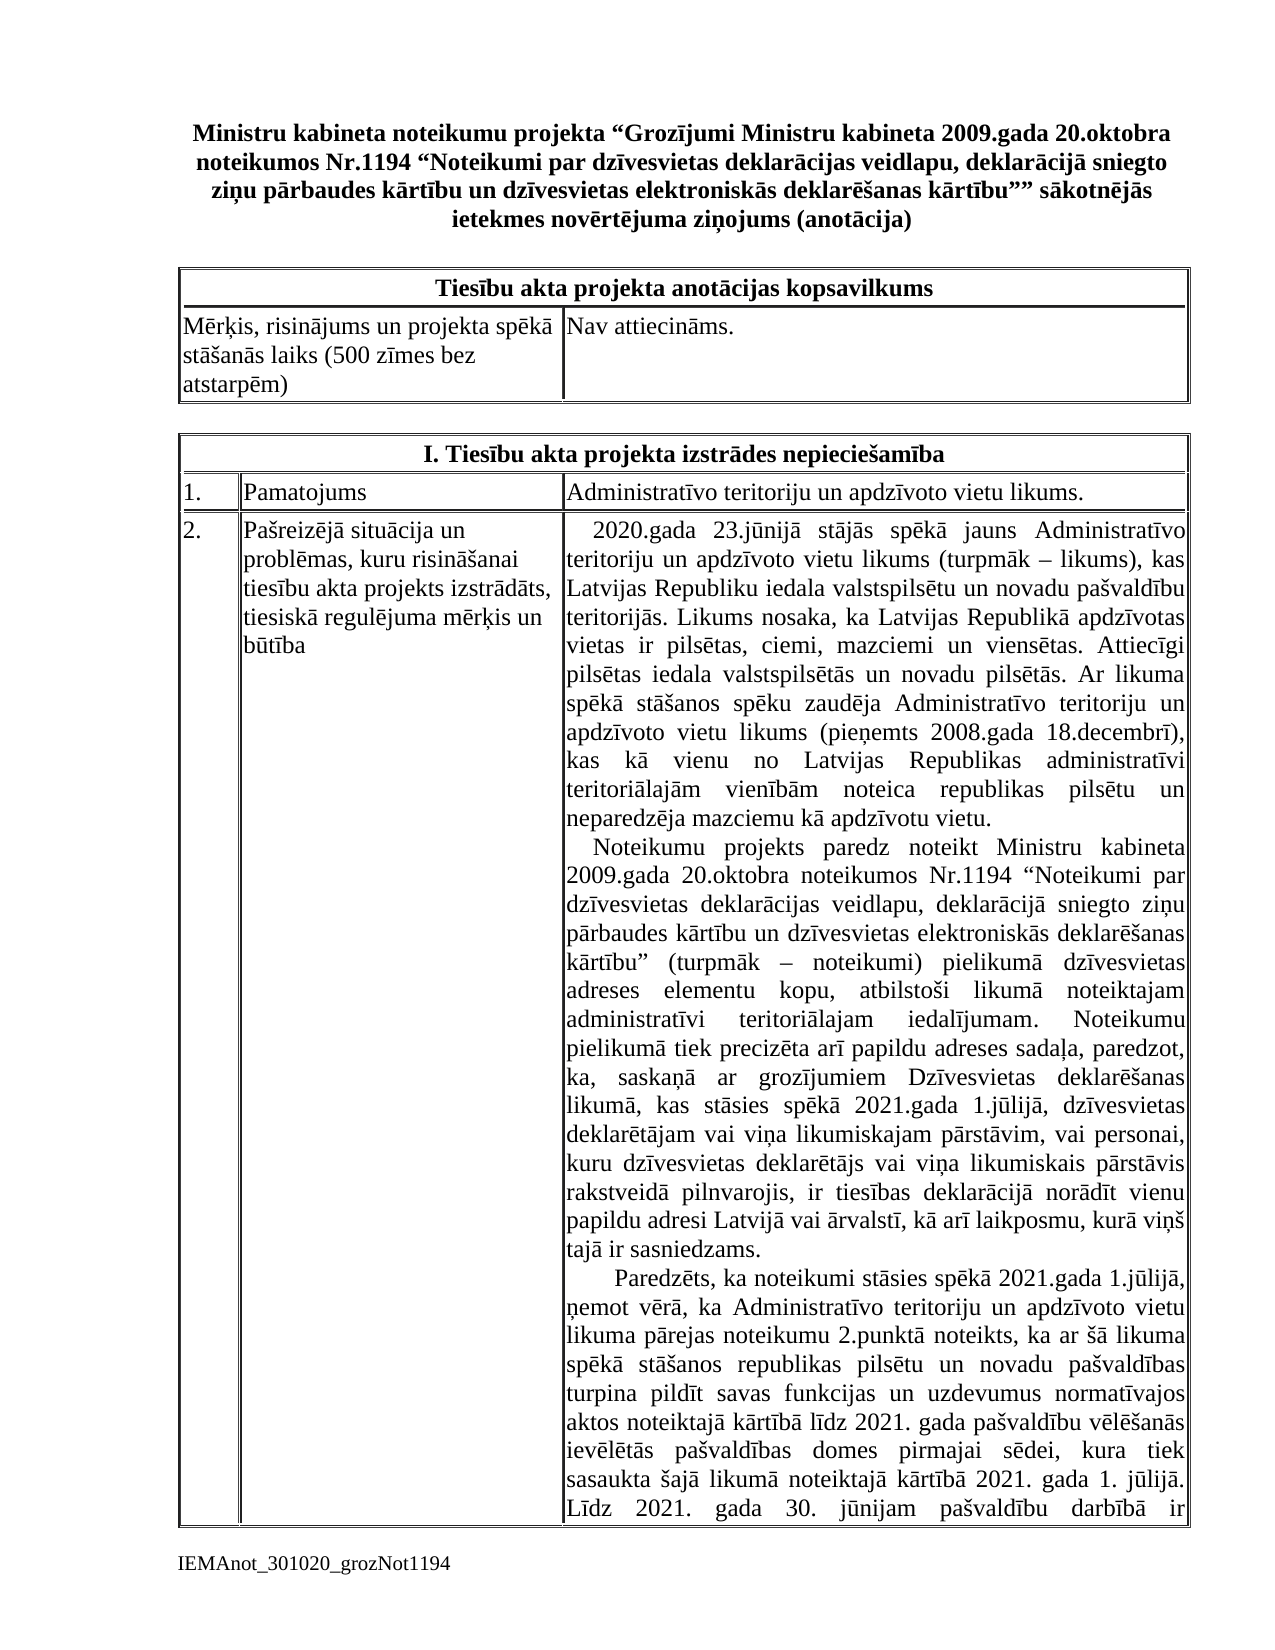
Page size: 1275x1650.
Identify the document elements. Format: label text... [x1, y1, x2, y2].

table_cell Nav attiecināms. [563, 305, 1187, 401]
table_header Tiesību akta projekta anotācijas kopsavilkums [181, 270, 1187, 305]
table_cell Pamatojums [242, 474, 562, 509]
table_cell 2. [181, 509, 240, 1525]
table_header I. Tiesību akta projekta izstrādes nepieciešamība [181, 436, 1187, 471]
text Ministru kabineta noteikumu projekta “Grozījumi Ministru kabineta 2009.gada 20.oktobra noteikumos Nr.1194 “Noteikumi par dzīvesvietas deklarācijas veidlapu, deklarācijā sniegto ziņu pārbaudes kārtību un dzīvesvietas elektroniskās deklarēšanas kārtību”” sākotnējās ietekmes novērtējuma ziņojums (anotācija) [177, 118, 1186, 233]
table_cell Administratīvo teritoriju un apdzīvoto vietu likums. [563, 471, 1189, 509]
table_cell Pašreizējā situācija un problēmas, kuru risināšanai tiesību akta projekts izstrādāts, tiesiskā regulējuma mērķis un būtība [240, 513, 563, 1525]
table_cell Mērķis, risinājums un projekta spēkā stāšanās laiks (500 zīmes bez atstarpēm) [181, 305, 563, 401]
table_cell 1. [180, 471, 240, 509]
